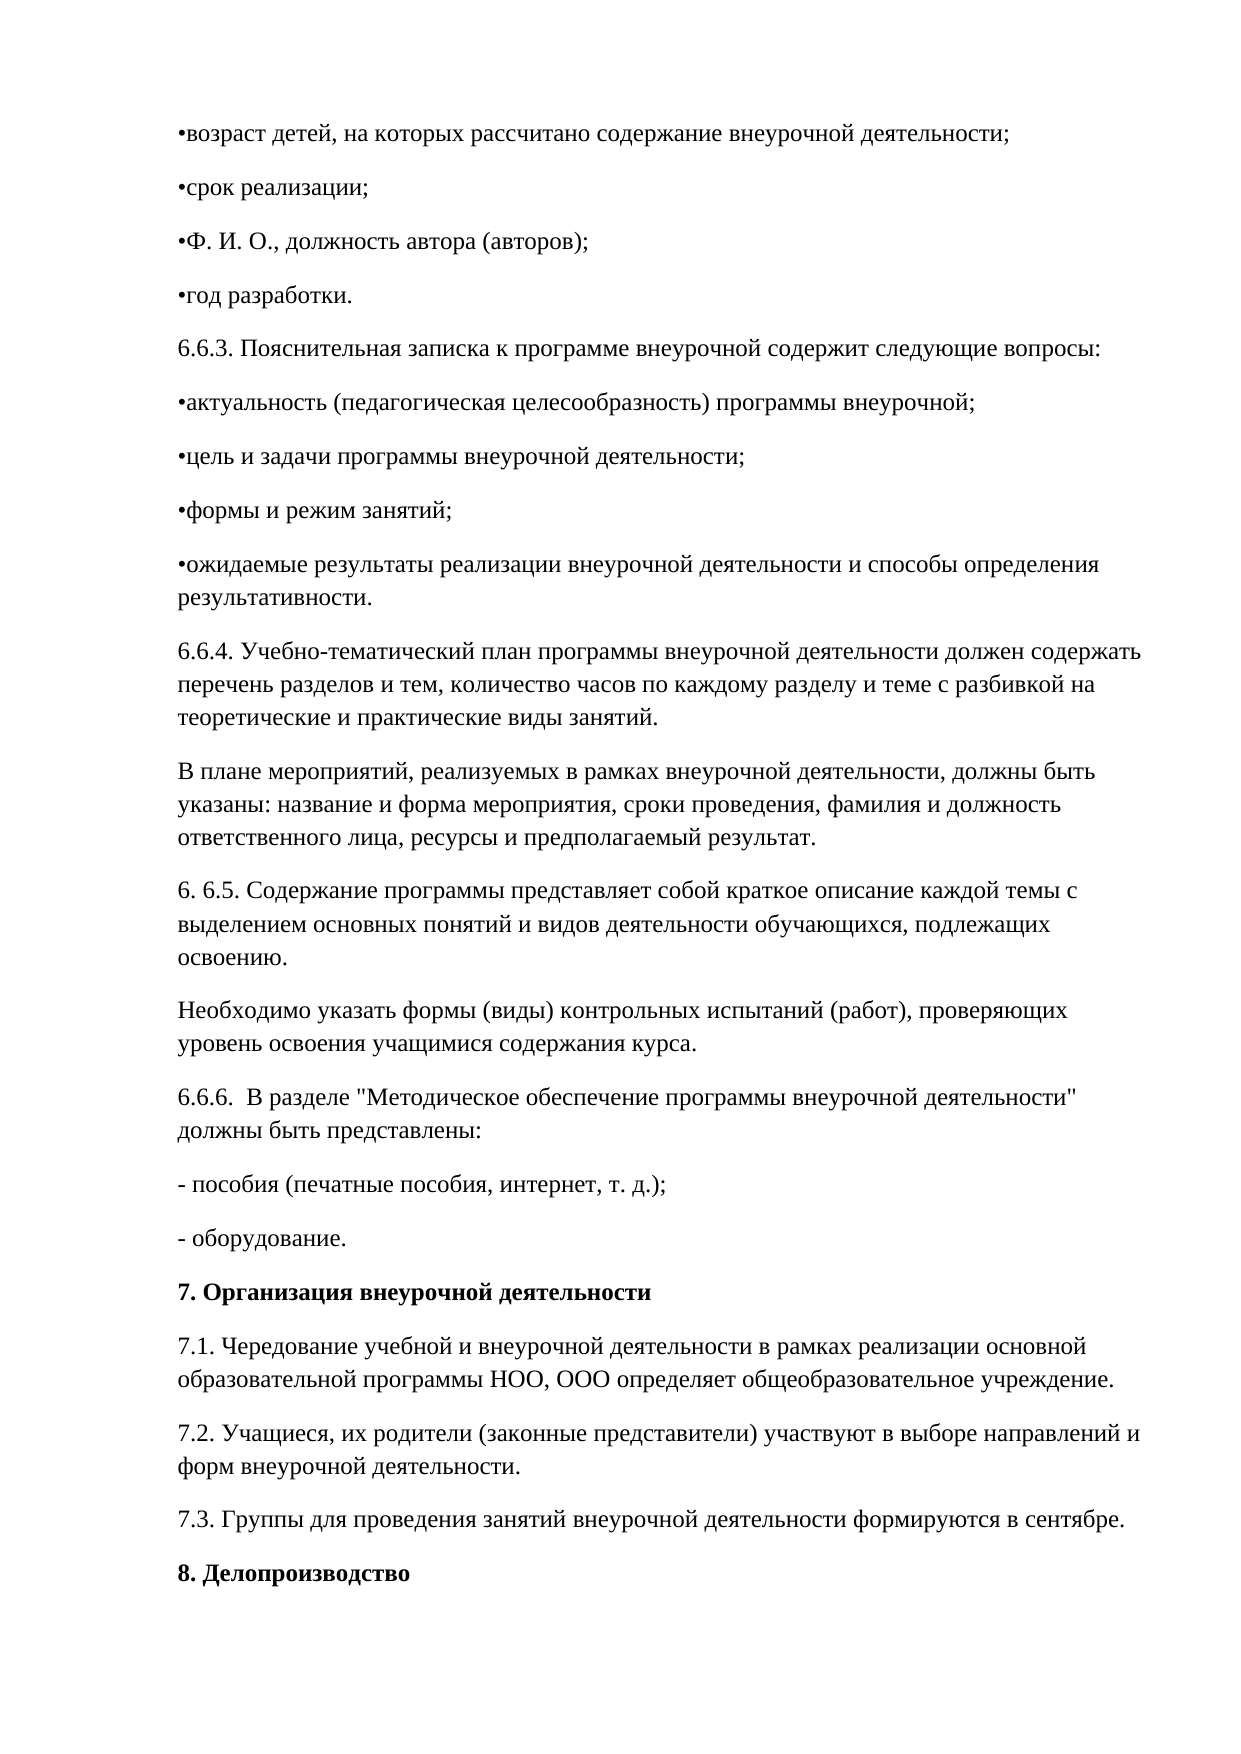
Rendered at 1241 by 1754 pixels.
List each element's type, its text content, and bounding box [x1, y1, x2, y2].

text - оборудование. [177, 1223, 1152, 1252]
text 7.3. Группы для проведения занятий внеурочной деятельности формируются в сентябре. [177, 1504, 1152, 1533]
text 6. 6.5. Содержание программы представляет собой краткое описание каждой темы с выделением основных понятий и видов деятельности обучающихся, подлежащих освоению. [177, 876, 1152, 970]
text •актуальность (педагогическая целесообразность) программы внеурочной; [177, 387, 1152, 416]
text •цель и задачи программы внеурочной деятельности; [177, 441, 1152, 470]
text •возраст детей, на которых рассчитано содержание внеурочной деятельности; [177, 118, 1152, 147]
text - пособия (печатные пособия, интернет, т. д.); [177, 1169, 1152, 1198]
text 7.1. Чередование учебной и внеурочной деятельности в рамках реализации основной образовательной программы НОО, ООО определяет общеобразовательное учреждение. [177, 1331, 1152, 1393]
text 7. Организация внеурочной деятельности [177, 1277, 1152, 1306]
text •год разработки. [177, 280, 1152, 308]
text 6.6.3. Пояснительная записка к программе внеурочной содержит следующие вопросы: [177, 333, 1152, 362]
text 8. Делопроизводство [177, 1558, 1152, 1587]
text •ожидаемые результаты реализации внеурочной деятельности и способы определения результативности. [177, 549, 1152, 611]
text •формы и режим занятий; [177, 495, 1152, 524]
text •срок реализации; [177, 172, 1152, 201]
text 7.2. Учащиеся, их родители (законные представители) участвуют в выборе направлений и форм внеурочной деятельности. [177, 1418, 1152, 1479]
text Необходимо указать формы (виды) контрольных испытаний (работ), проверяющих уровень освоения учащимися содержания курса. [177, 996, 1152, 1057]
text 6.6.4. Учебно-тематический план программы внеурочной деятельности должен содержать перечень разделов и тем, количество часов по каждому разделу и теме с разбивкой на теоретические и практические виды занятий. [177, 636, 1152, 731]
text •Ф. И. О., должность автора (авторов); [177, 226, 1152, 254]
text В плане мероприятий, реализуемых в рамках внеурочной деятельности, должны быть указаны: название и форма мероприятия, сроки проведения, фамилия и должность ответственного лица, ресурсы и предполагаемый результат. [177, 756, 1152, 851]
text 6.6.6. В разделе "Методическое обеспечение программы внеурочной деятельности" должны быть представлены: [177, 1082, 1152, 1144]
